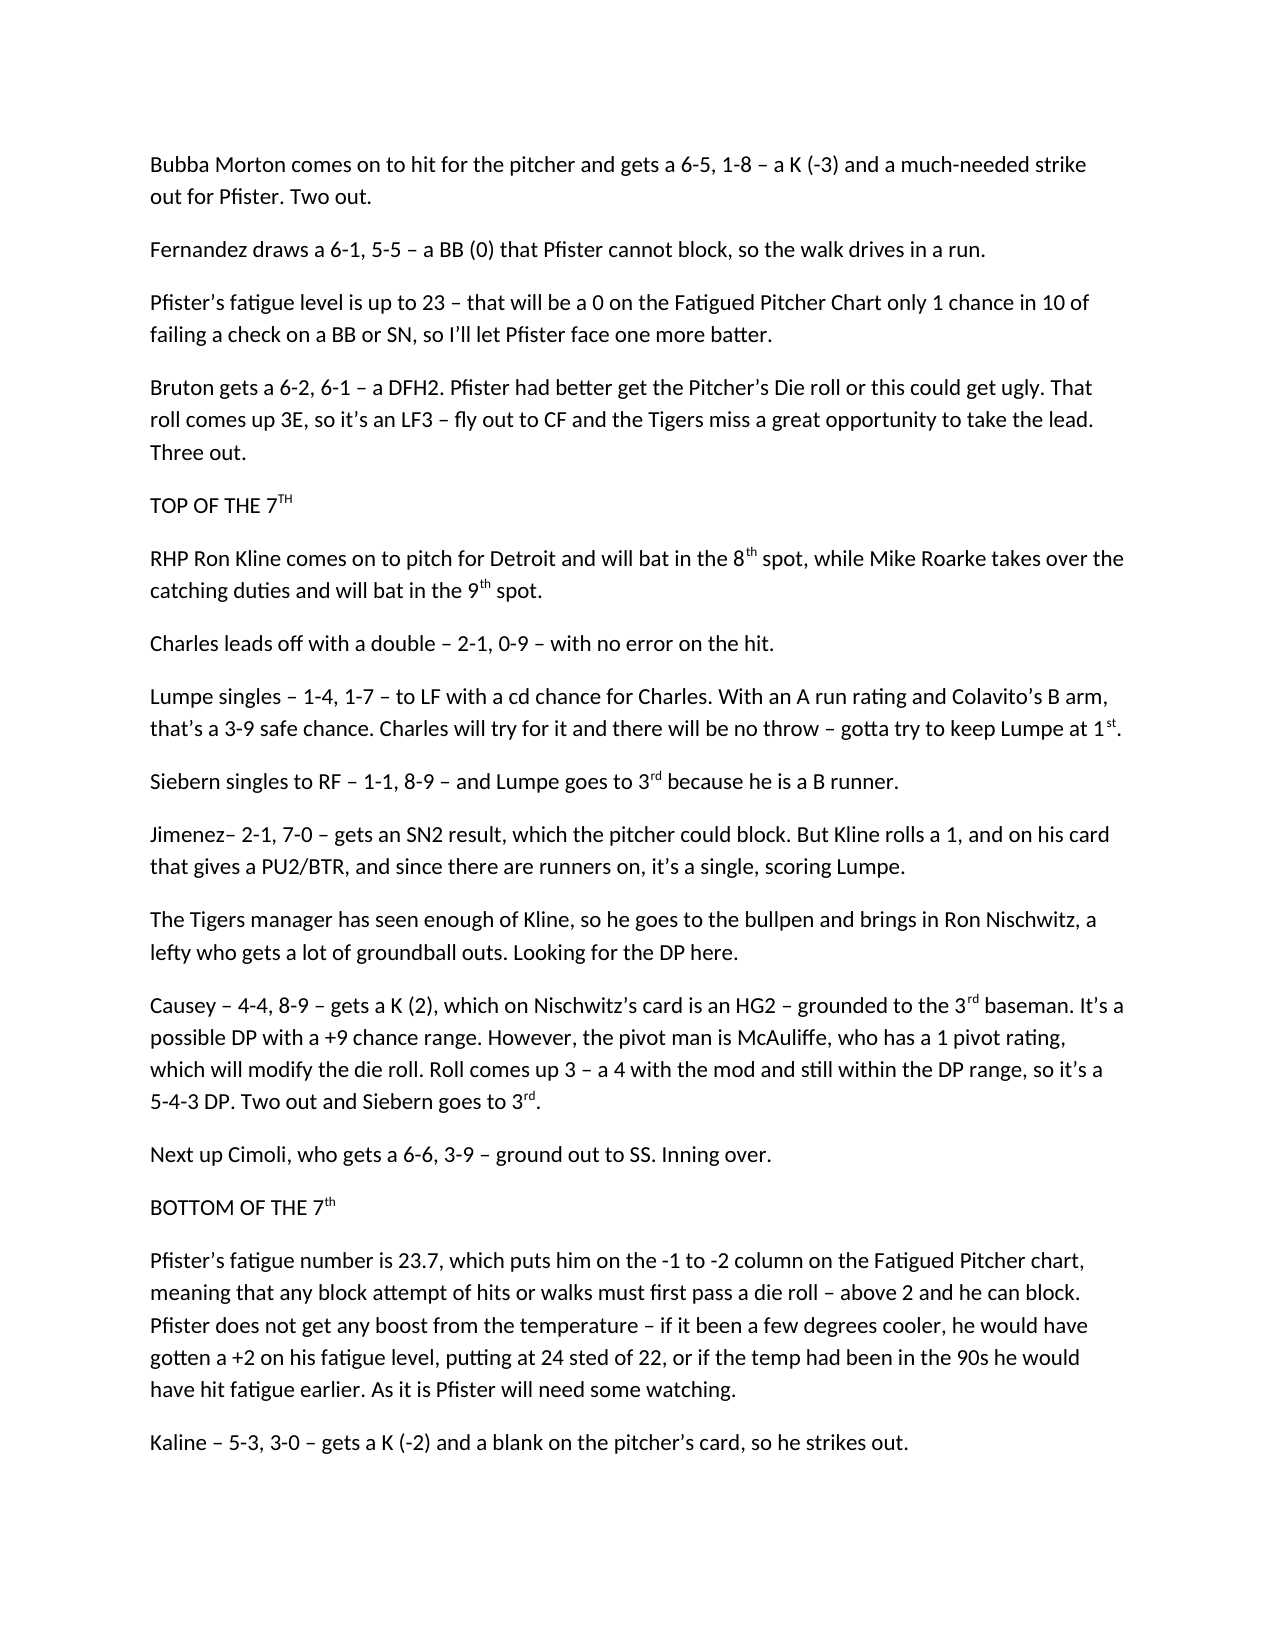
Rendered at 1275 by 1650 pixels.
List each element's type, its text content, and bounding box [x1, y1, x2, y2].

text Causey – 4-4, 8-9 – gets a K (2), which on Nischwitz’s card is an HG2 – grounded to the 3rd baseman. It’s a possible DP with a +9 chance range. However, the pivot man is McAuliffe, who has a 1 pivot rating, which will modify the die roll. Roll comes up 3 – a 4 with the mod and still within the DP range, so it’s a 5-4-3 DP. Two out and Siebern goes to 3rd. [150, 991, 1125, 1115]
text Pfister’s fatigue level is up to 23 – that will be a 0 on the Fatigued Pitcher Chart only 1 chance in 10 of failing a check on a BB or SN, so I’ll let Pfister face one more batter. [150, 288, 1125, 348]
text RHP Ron Kline comes on to pitch for Detroit and will bat in the 8th spot, while Mike Roarke takes over the catching duties and will bat in the 9th spot. [150, 544, 1125, 604]
text Next up Cimoli, who gets a 6-6, 3-9 – ground out to SS. Inning over. [150, 1140, 1125, 1168]
text Siebern singles to RF – 1-1, 8-9 – and Lumpe goes to 3rd because he is a B runner. [150, 767, 1125, 795]
text Fernandez draws a 6-1, 5-5 – a BB (0) that Pfister cannot block, so the walk drives in a run. [150, 235, 1125, 263]
text Bruton gets a 6-2, 6-1 – a DFH2. Pfister had better get the Pitcher’s Die roll or this could get ugly. That roll comes up 3E, so it’s an LF3 – fly out to CF and the Tigers miss a great opportunity to take the lead. Three out. [150, 373, 1125, 466]
text The Tigers manager has seen enough of Kline, so he goes to the bullpen and brings in Ron Nischwitz, a lefty who gets a lot of groundball outs. Looking for the DP here. [150, 906, 1125, 966]
text Kaline – 5-3, 3-0 – gets a K (-2) and a blank on the pitcher’s card, so he strikes out. [150, 1428, 1125, 1456]
text Jimenez– 2-1, 7-0 – gets an SN2 result, which the pitcher could block. But Kline rolls a 1, and on his card that gives a PU2/BTR, and since there are runners on, it’s a single, scoring Lumpe. [150, 820, 1125, 881]
text Bubba Morton comes on to hit for the pitcher and gets a 6-5, 1-8 – a K (-3) and a much-needed strike out for Pfister. Two out. [150, 150, 1125, 210]
text Pfister’s fatigue number is 23.7, which puts him on the -1 to -2 column on the Fatigued Pitcher chart, meaning that any block attempt of hits or walks must first pass a die roll – above 2 and he can block. Pfister does not get any boost from the temperature – if it been a few degrees cooler, he would have gotten a +2 on his fatigue level, putting at 24 sted of 22, or if the temp had been in the 90s he would have hit fatigue earlier. As it is Pfister will need some watching. [150, 1246, 1125, 1403]
text BOTTOM OF THE 7th [150, 1193, 1125, 1221]
text Lumpe singles – 1-4, 1-7 – to LF with a cd chance for Charles. With an A run rating and Colavito’s B arm, that’s a 3-9 safe chance. Charles will try for it and there will be no throw – gotta try to keep Lumpe at 1st. [150, 682, 1125, 742]
text Charles leads off with a double – 2-1, 0-9 – with no error on the hit. [150, 629, 1125, 657]
text TOP OF THE 7TH [150, 491, 1125, 519]
